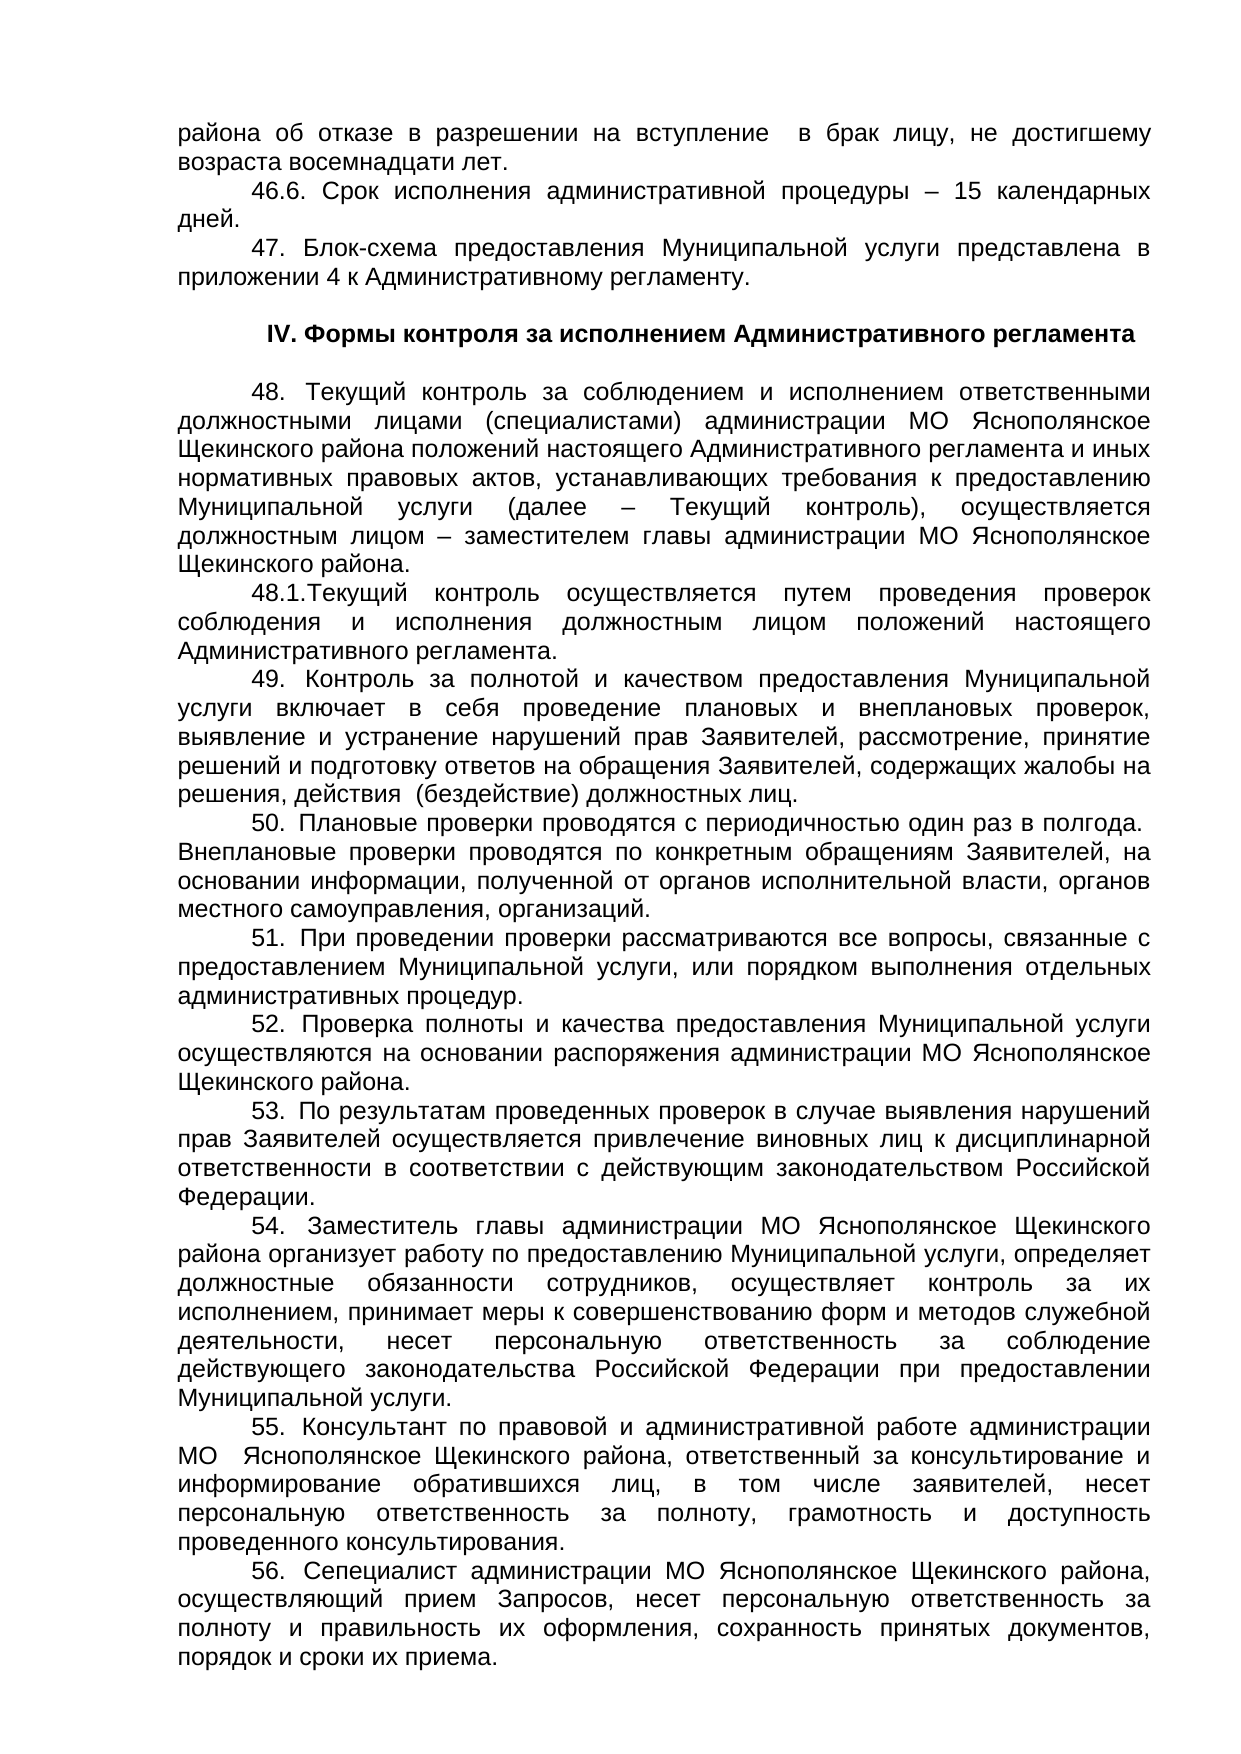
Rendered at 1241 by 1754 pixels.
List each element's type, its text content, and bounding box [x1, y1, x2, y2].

list Контроль за полнотой и качеством предоставления Муниципальной услуги включает в себя проведение плановых и внеплановых проверок, выявление и устранение нарушений прав Заявителей, рассмотрение, принятие решений и подготовку ответов на обращения Заявителей, содержащих жалобы на решения, действия (бездействие) должностных лиц. [177, 664, 1152, 808]
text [177, 118, 1152, 176]
list Сепециалист администрации МО Яснополянское Щекинского района, осуществляющий прием Запросов, несет персональную ответственность за полноту и правильность их оформления, сохранность принятых документов, порядок и сроки их приема. [177, 1556, 1152, 1671]
list По результатам проведенных проверок в случае выявления нарушений прав Заявителей осуществляется привлечение виновных лиц к дисциплинарной ответственности в соответствии с действующим законодательством Российской Федерации. [177, 1096, 1152, 1211]
list Консультант по правовой и административной работе администрации МО Яснополянское Щекинского района, ответственный за консультирование и информирование обратившихся лиц, в том числе заявителей, несет персональную ответственность за полноту, грамотность и доступность проведенного консультирования. [177, 1412, 1152, 1556]
text 48.1.Текущий контроль осуществляется путем проведения проверок соблюдения и исполнения должностным лицом положений настоящего Административного регламента. [177, 578, 1152, 664]
text 47. Блок-схема предоставления Муниципальной услуги представлена в приложении 4 к Административному регламенту. [177, 233, 1152, 291]
text 46.6. Срок исполнения административной процедуры – 15 календарных дней. [177, 176, 1152, 233]
list Проверка полноты и качества предоставления Муниципальной услуги осуществляются на основании распоряжения администрации МО Яснополянское Щекинского района. [177, 1009, 1152, 1096]
list Плановые проверки проводятся с периодичностью один раз в полгода. Внеплановые проверки проводятся по конкретным обращениям Заявителей, на основании информации, полученной от органов исполнительной власти, органов местного самоуправления, организаций. [177, 808, 1152, 923]
list Текущий контроль за соблюдением и исполнением ответственными должностными лицами (специалистами) администрации МО Яснополянское Щекинского района положений настоящего Административного регламента и иных нормативных правовых актов, устанавливающих требования к предоставлению Муниципальной услуги (далее – Текущий контроль), осуществляется должностным лицом – заместителем главы администрации МО Яснополянское Щекинского района. [177, 377, 1152, 578]
text IV. Формы контроля за исполнением Административного регламента [177, 319, 1152, 348]
list Заместитель главы администрации МО Яснополянское Щекинского района организует работу по предоставлению Муниципальной услуги, определяет должностные обязанности сотрудников, осуществляет контроль за их исполнением, принимает меры к совершенствованию форм и методов служебной деятельности, несет персональную ответственность за соблюдение действующего законодательства Российской Федерации при предоставлении Муниципальной услуги. [177, 1211, 1152, 1412]
list При проведении проверки рассматриваются все вопросы, связанные с предоставлением Муниципальной услуги, или порядком выполнения отдельных административных процедур. [177, 923, 1152, 1009]
